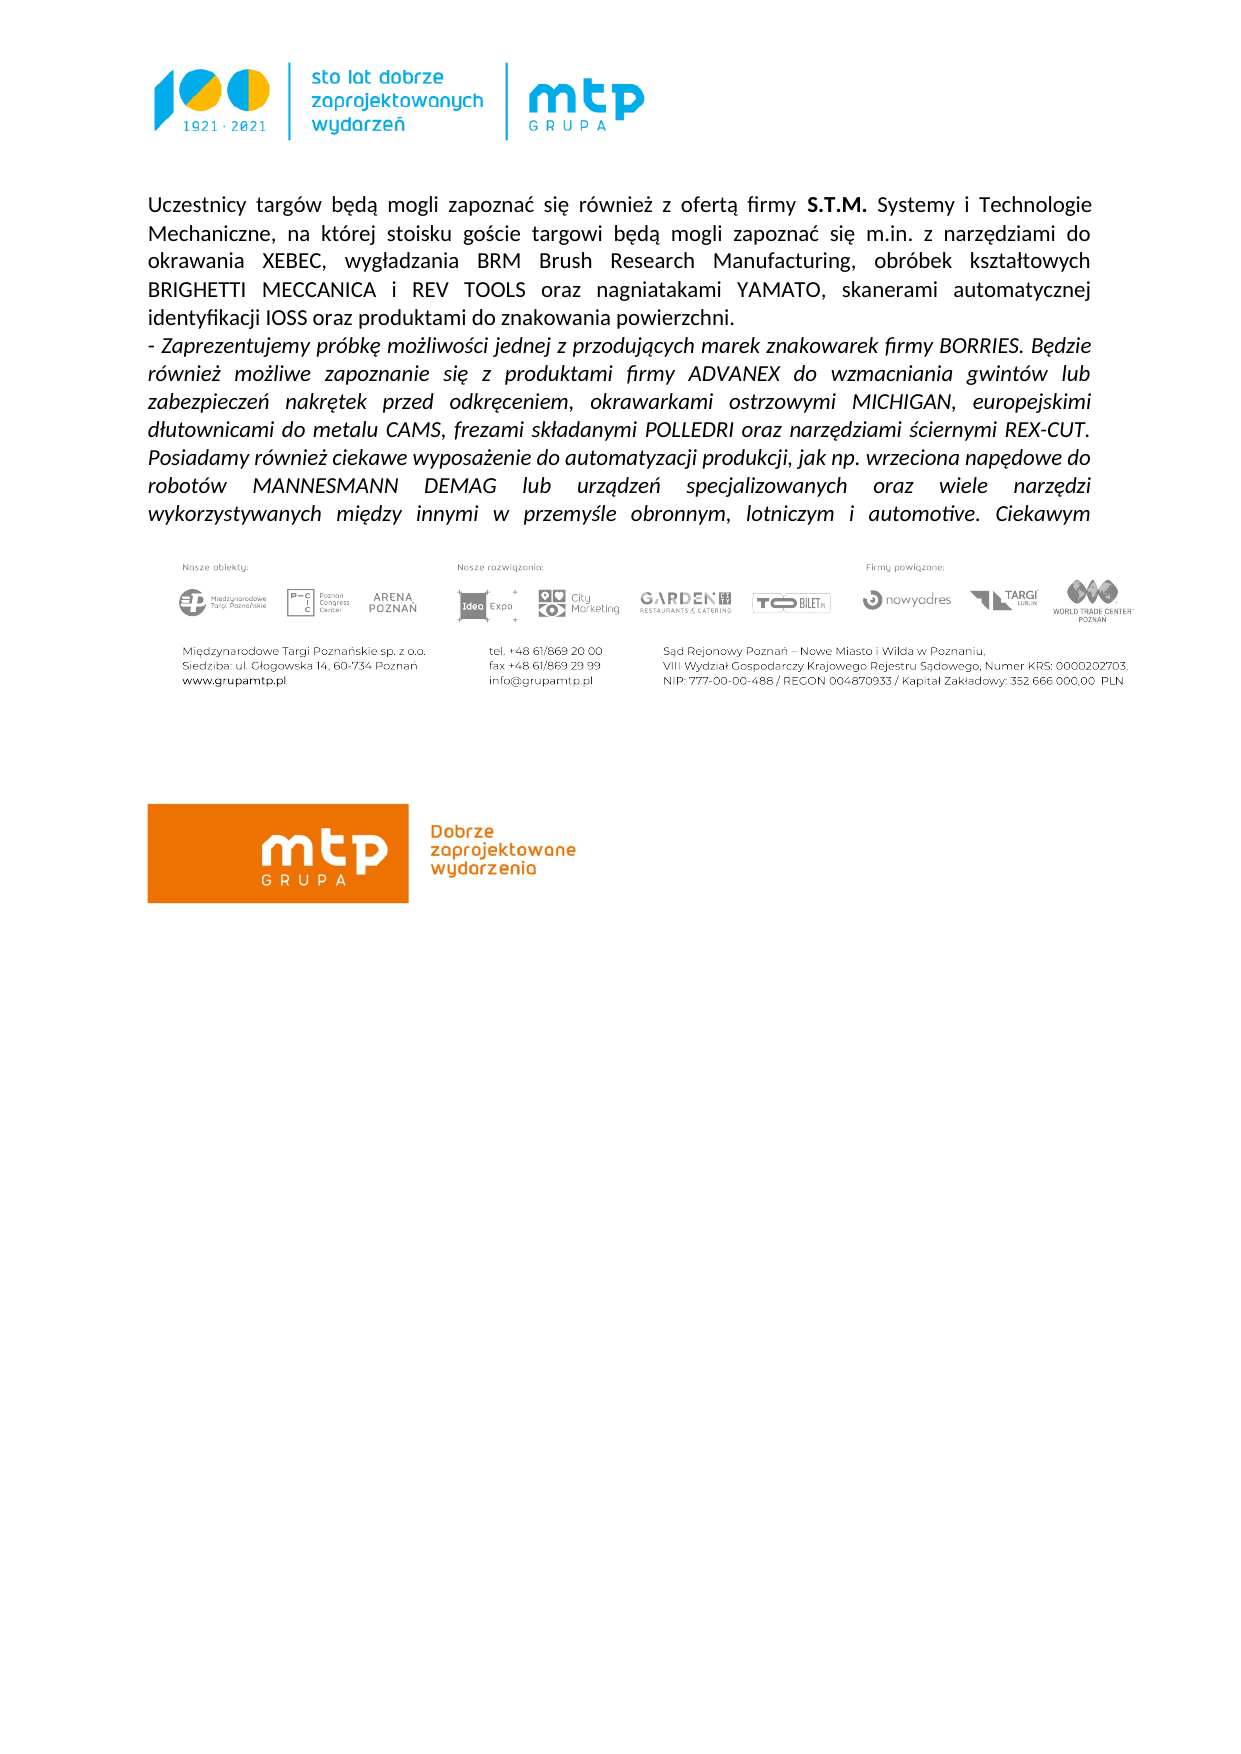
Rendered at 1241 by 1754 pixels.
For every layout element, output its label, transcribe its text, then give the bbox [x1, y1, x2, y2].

picture [147, 23, 669, 191]
picture [147, 536, 1161, 721]
picture [147, 749, 1093, 1754]
text - Zaprezentujemy próbkę możliwości jednej z przodujących marek znakowarek firmy BORRIES. Będzie również możliwe zapoznanie się z produktami firmy ADVANEX do wzmacniania gwintów lub zabezpieczeń nakrętek przed odkręceniem, okrawarkami ostrzowymi MICHIGAN, europejskimi dłutownicami do metalu CAMS, frezami składanymi POLLEDRI oraz narzędziami ściernymi REX-CUT. Posiadamy również ciekawe wyposażenie do automatyzacji produkcji, jak np. wrzeciona napędowe do robotów MANNESMANN DEMAG lub urządzeń specjalizowanych oraz wiele narzędzi wykorzystywanych między innymi w przemyśle obronnym, lotniczym i automotive. Ciekawym zakresem naszej oferty są centra obróbcze do obróbki wielkogabarytowej firmy PAMA stosowane m.in. w sektorze obronnym, energetycznym, lotniczym i maszynowym- zdradza szczegóły Adam Paczuski, Dyrektor handlowy S.T.M. [148, 331, 1092, 527]
text Uczestnicy targów będą mogli zapoznać się również z ofertą firmy S.T.M. Systemy i Technologie Mechaniczne, na której stoisku goście targowi będą mogli zapoznać się m.in. z narzędziami do okrawania XEBEC, wygładzania BRM Brush Research Manufacturing, obróbek kształtowych BRIGHETTI MECCANICA i REV TOOLS oraz nagniatakami YAMATO, skanerami automatycznej identyfikacji IOSS oraz produktami do znakowania powierzchni. [148, 191, 1092, 331]
